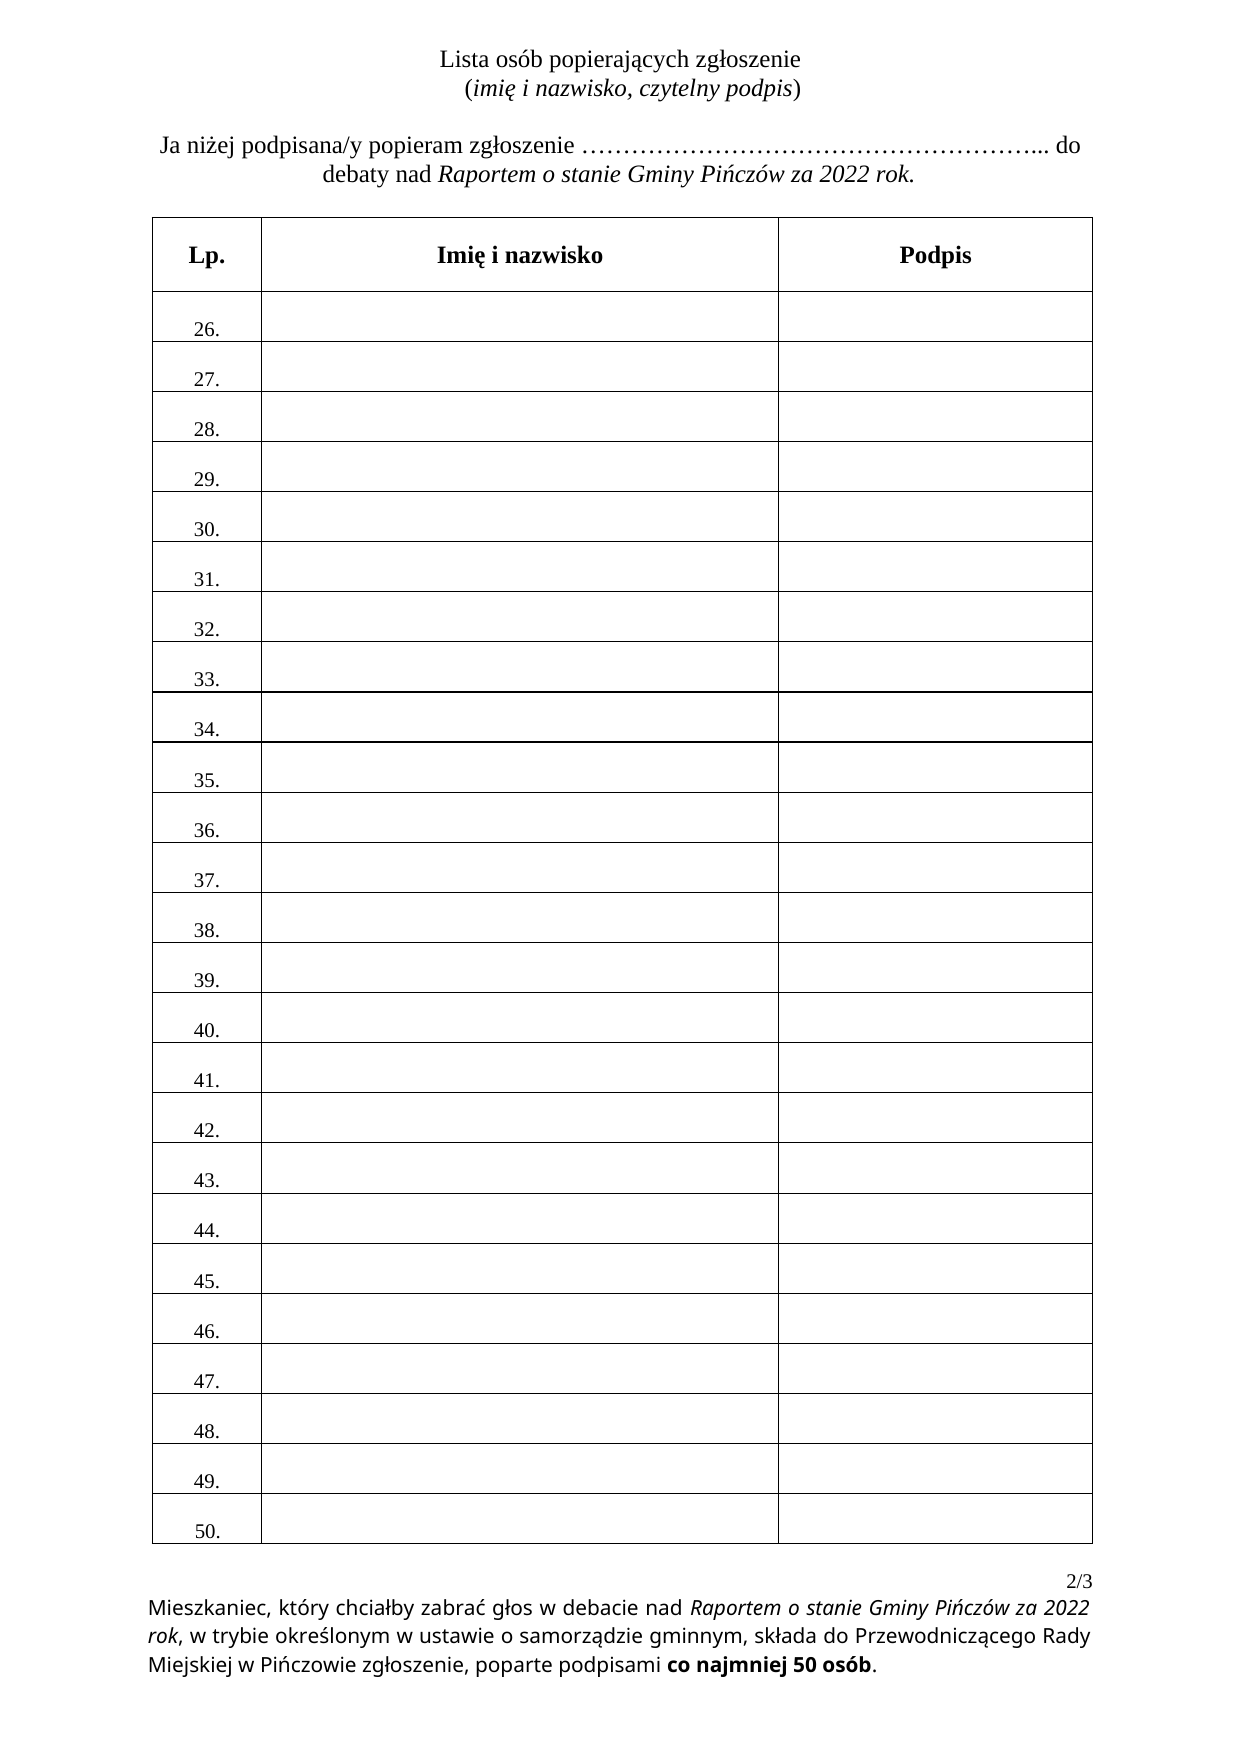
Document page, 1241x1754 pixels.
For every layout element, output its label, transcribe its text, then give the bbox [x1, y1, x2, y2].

table_header Imię i nazwisko [262, 218, 778, 291]
table_cell 28. [153, 392, 261, 441]
table_cell [262, 1043, 778, 1092]
table_cell [779, 492, 1092, 541]
table_cell [262, 793, 778, 842]
table_cell [262, 743, 778, 792]
table_cell [779, 642, 1092, 691]
table_cell [262, 893, 778, 942]
table_cell 41. [153, 1043, 261, 1092]
table_cell 40. [153, 993, 261, 1042]
table_cell [779, 743, 1092, 792]
table_cell 27. [153, 342, 261, 391]
table_cell [262, 442, 778, 491]
table_cell [262, 1344, 778, 1393]
table_cell [779, 793, 1092, 842]
table_cell [262, 642, 778, 691]
text (imię i nazwisko, czytelny podpis) [148, 73, 1093, 102]
table_cell 39. [153, 943, 261, 992]
table_cell 30. [153, 492, 261, 541]
table_cell 37. [153, 843, 261, 892]
table_cell [779, 1444, 1092, 1493]
table_cell 38. [153, 893, 261, 942]
table_cell [262, 492, 778, 541]
text Mieszkaniec, który chciałby zabrać głos w debacie nad Raportem o stanie Gminy Pińczów za 2022 rok, w trybie określonym w ustawie o samorządzie gminnym, składa do Przewodniczącego Rady Miejskiej w Pińczowie zgłoszenie, poparte podpisami co najmniej 50 osób. [148, 1593, 1093, 1678]
table_cell 47. [153, 1344, 261, 1393]
table_header Podpis [779, 218, 1092, 291]
table_cell 26. [153, 292, 261, 341]
table_cell [262, 943, 778, 992]
table_cell [262, 1194, 778, 1242]
table_cell [779, 1394, 1092, 1443]
table_header Lp. [153, 218, 261, 291]
table_cell [262, 592, 778, 641]
table_cell 43. [153, 1143, 261, 1192]
table_cell [779, 1043, 1092, 1092]
table_cell [779, 993, 1092, 1042]
table_cell [262, 1494, 778, 1543]
table_cell 42. [153, 1093, 261, 1142]
table_cell 33. [153, 642, 261, 691]
table_cell [779, 292, 1092, 341]
table_cell [262, 292, 778, 341]
table_cell [779, 943, 1092, 992]
table_cell [779, 442, 1092, 491]
text Lista osób popierających zgłoszenie [148, 44, 1093, 73]
table_cell [779, 342, 1092, 391]
table_cell [262, 1143, 778, 1192]
table_cell [262, 542, 778, 591]
table_cell [262, 1294, 778, 1343]
table_cell [262, 1093, 778, 1142]
table_cell [779, 1093, 1092, 1142]
table_cell [262, 342, 778, 391]
table_cell [262, 392, 778, 441]
table_cell 46. [153, 1294, 261, 1343]
table_cell [262, 1394, 778, 1443]
text 2/3 [148, 1569, 1093, 1593]
table_cell [779, 592, 1092, 641]
table_cell 45. [153, 1244, 261, 1293]
table_cell [779, 1244, 1092, 1293]
table_cell [779, 1294, 1092, 1343]
table_cell [262, 693, 778, 741]
table_cell [262, 993, 778, 1042]
table_cell [779, 1344, 1092, 1393]
table_cell 31. [153, 542, 261, 591]
table_cell [779, 392, 1092, 441]
table_cell 48. [153, 1394, 261, 1443]
table_cell [779, 542, 1092, 591]
table_cell [262, 1244, 778, 1293]
table_cell [779, 693, 1092, 741]
table_cell [779, 1143, 1092, 1192]
table_cell 34. [153, 693, 261, 741]
table_cell 44. [153, 1194, 261, 1242]
table_cell [262, 843, 778, 892]
table_cell 50. [153, 1494, 261, 1543]
table_cell 32. [153, 592, 261, 641]
table_cell 49. [153, 1444, 261, 1493]
table_cell [779, 843, 1092, 892]
table_cell 29. [153, 442, 261, 491]
table_cell [779, 893, 1092, 942]
table_cell 35. [153, 743, 261, 792]
table_cell [262, 1444, 778, 1493]
text Ja niżej podpisana/y popieram zgłoszenie ………………………………………………... do debaty nad Raportem o stanie Gminy Pińczów za 2022 rok. [148, 131, 1093, 188]
table_cell 36. [153, 793, 261, 842]
table_cell [779, 1194, 1092, 1242]
table_cell [779, 1494, 1092, 1543]
